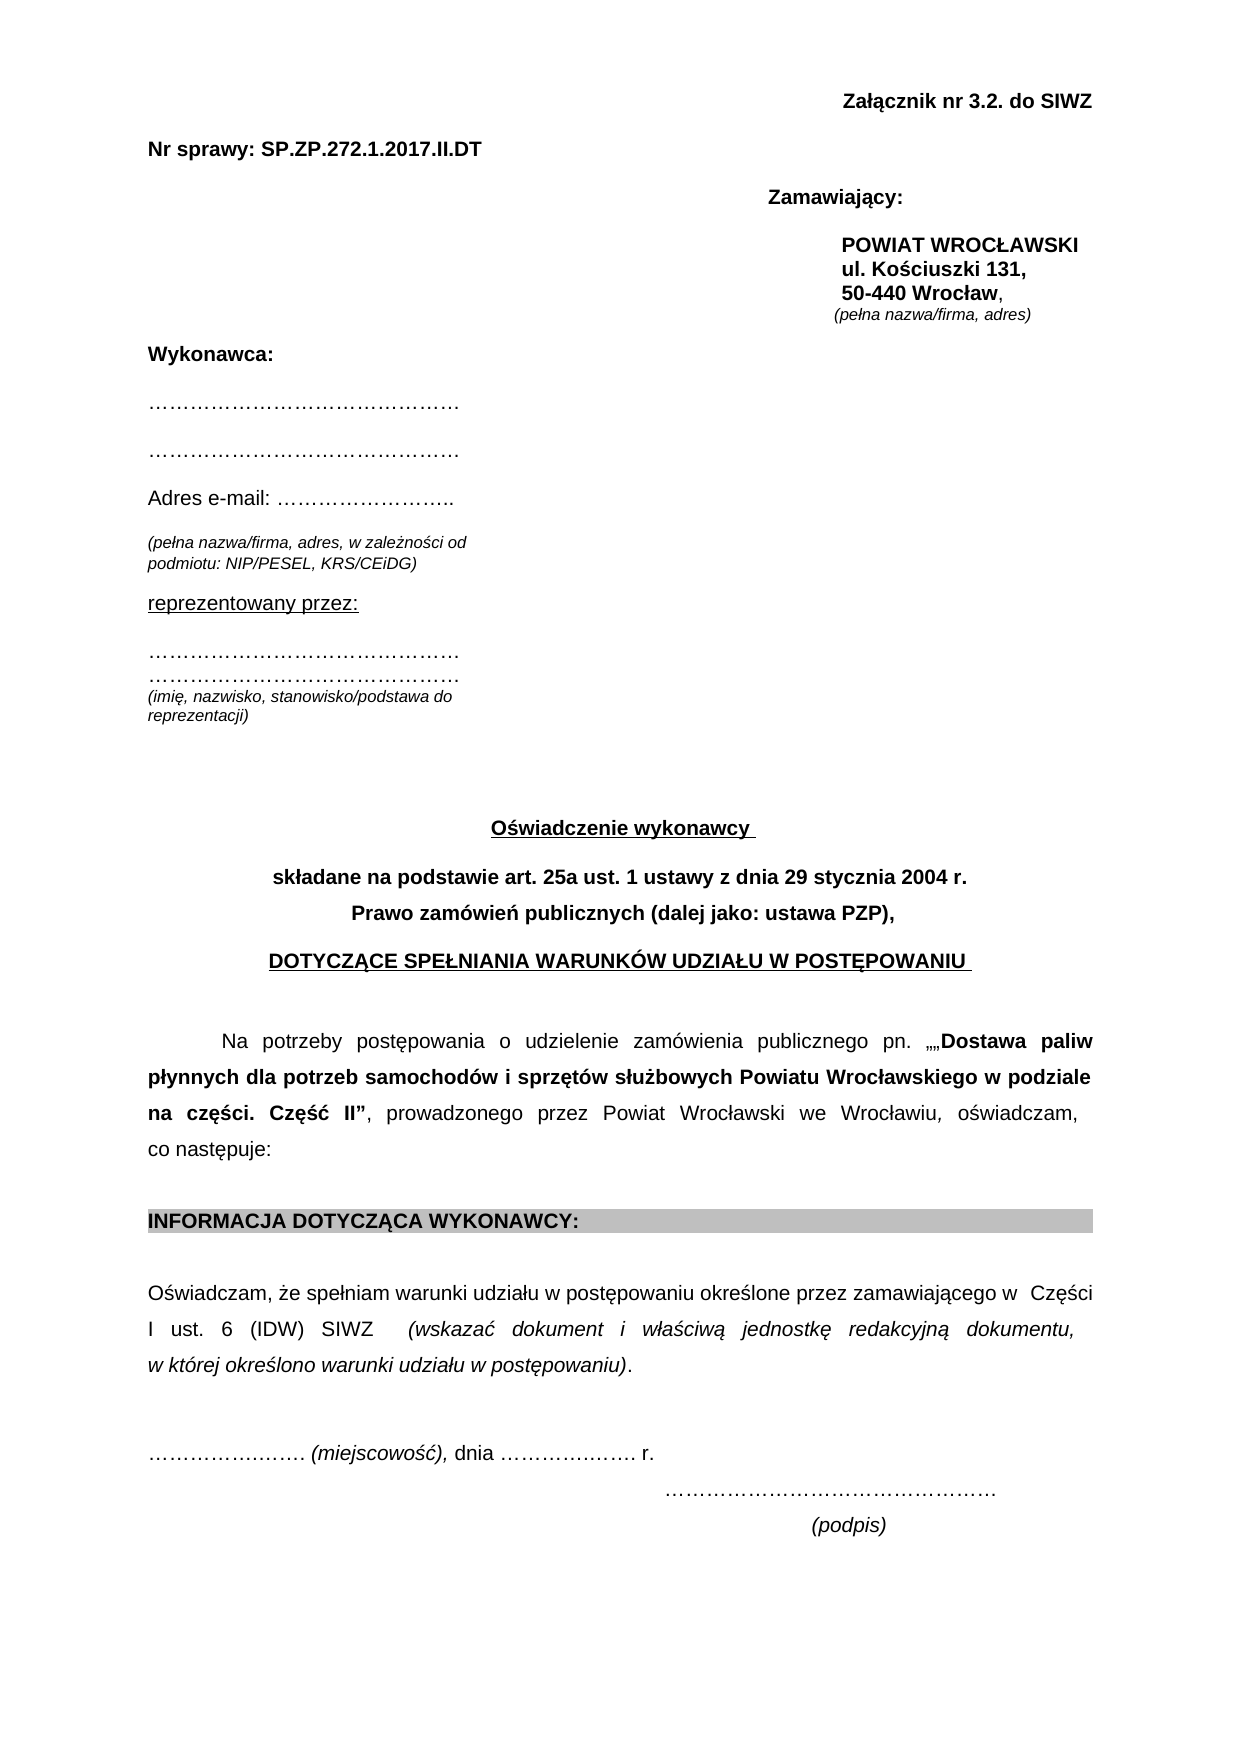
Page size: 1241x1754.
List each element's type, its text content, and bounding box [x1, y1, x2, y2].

text reprezentowany przez: [148, 591, 1093, 615]
text (podpis) [738, 1513, 1093, 1537]
text Prawo zamówień publicznych (dalej jako: ustawa PZP), [148, 901, 1093, 924]
text DOTYCZĄCE SPEŁNIANIA WARUNKÓW UDZIAŁU W POSTĘPOWANIU [148, 949, 1093, 1015]
text (imię, nazwisko, stanowisko/podstawa do reprezentacji) [148, 687, 472, 725]
text 50-440 Wrocław, [841, 280, 1093, 304]
text Zamawiający: [694, 184, 1093, 208]
text Nr sprawy: SP.ZP.272.1.2017.II.DT [148, 137, 1093, 161]
text Oświadczam, że spełniam warunki udziału w postępowaniu określone przez zamawiającego w Części I ust. 6 (IDW) SIWZ (wskazać dokument i właściwą jednostkę redakcyjną dokumentu, w której określono warunki udziału w postępowaniu). [148, 1281, 1093, 1376]
text Załącznik nr 3.2. do SIWZ [694, 89, 1093, 113]
text INFORMACJA DOTYCZĄCA WYKONAWCY: [148, 1209, 1093, 1233]
text Wykonawca: [148, 342, 1093, 366]
text POWIAT WROCŁAWSKI [841, 232, 1093, 256]
text Adres e-mail: …………………….. [148, 485, 472, 509]
text ……………………………………………………………………………… [148, 389, 472, 461]
text ul. Kościuszki 131, [841, 256, 1093, 280]
text ……………………………………………………………………………… [148, 639, 472, 687]
text składane na podstawie art. 25a ust. 1 ustawy z dnia 29 stycznia 2004 r. [148, 865, 1093, 889]
text Oświadczenie wykonawcy [148, 816, 1093, 840]
text (pełna nazwa/firma, adres, w zależności od podmiotu: NIP/PESEL, KRS/CEiDG) [148, 533, 472, 573]
text Na potrzeby postępowania o udzielenie zamówienia publicznego pn. „„Dostawa paliw płynnych dla potrzeb samochodów i sprzętów służbowych Powiatu Wrocławskiego w podziale na części. Część II”, prowadzonego przez Powiat Wrocławski we Wrocławiu, oświadczam, co następuje: [148, 1029, 1093, 1161]
text ………………………………………… [148, 1477, 1093, 1501]
text (pełna nazwa/firma, adres) [768, 304, 1093, 323]
text …………….……. (miejscowość), dnia ………….……. r. [148, 1441, 1093, 1465]
